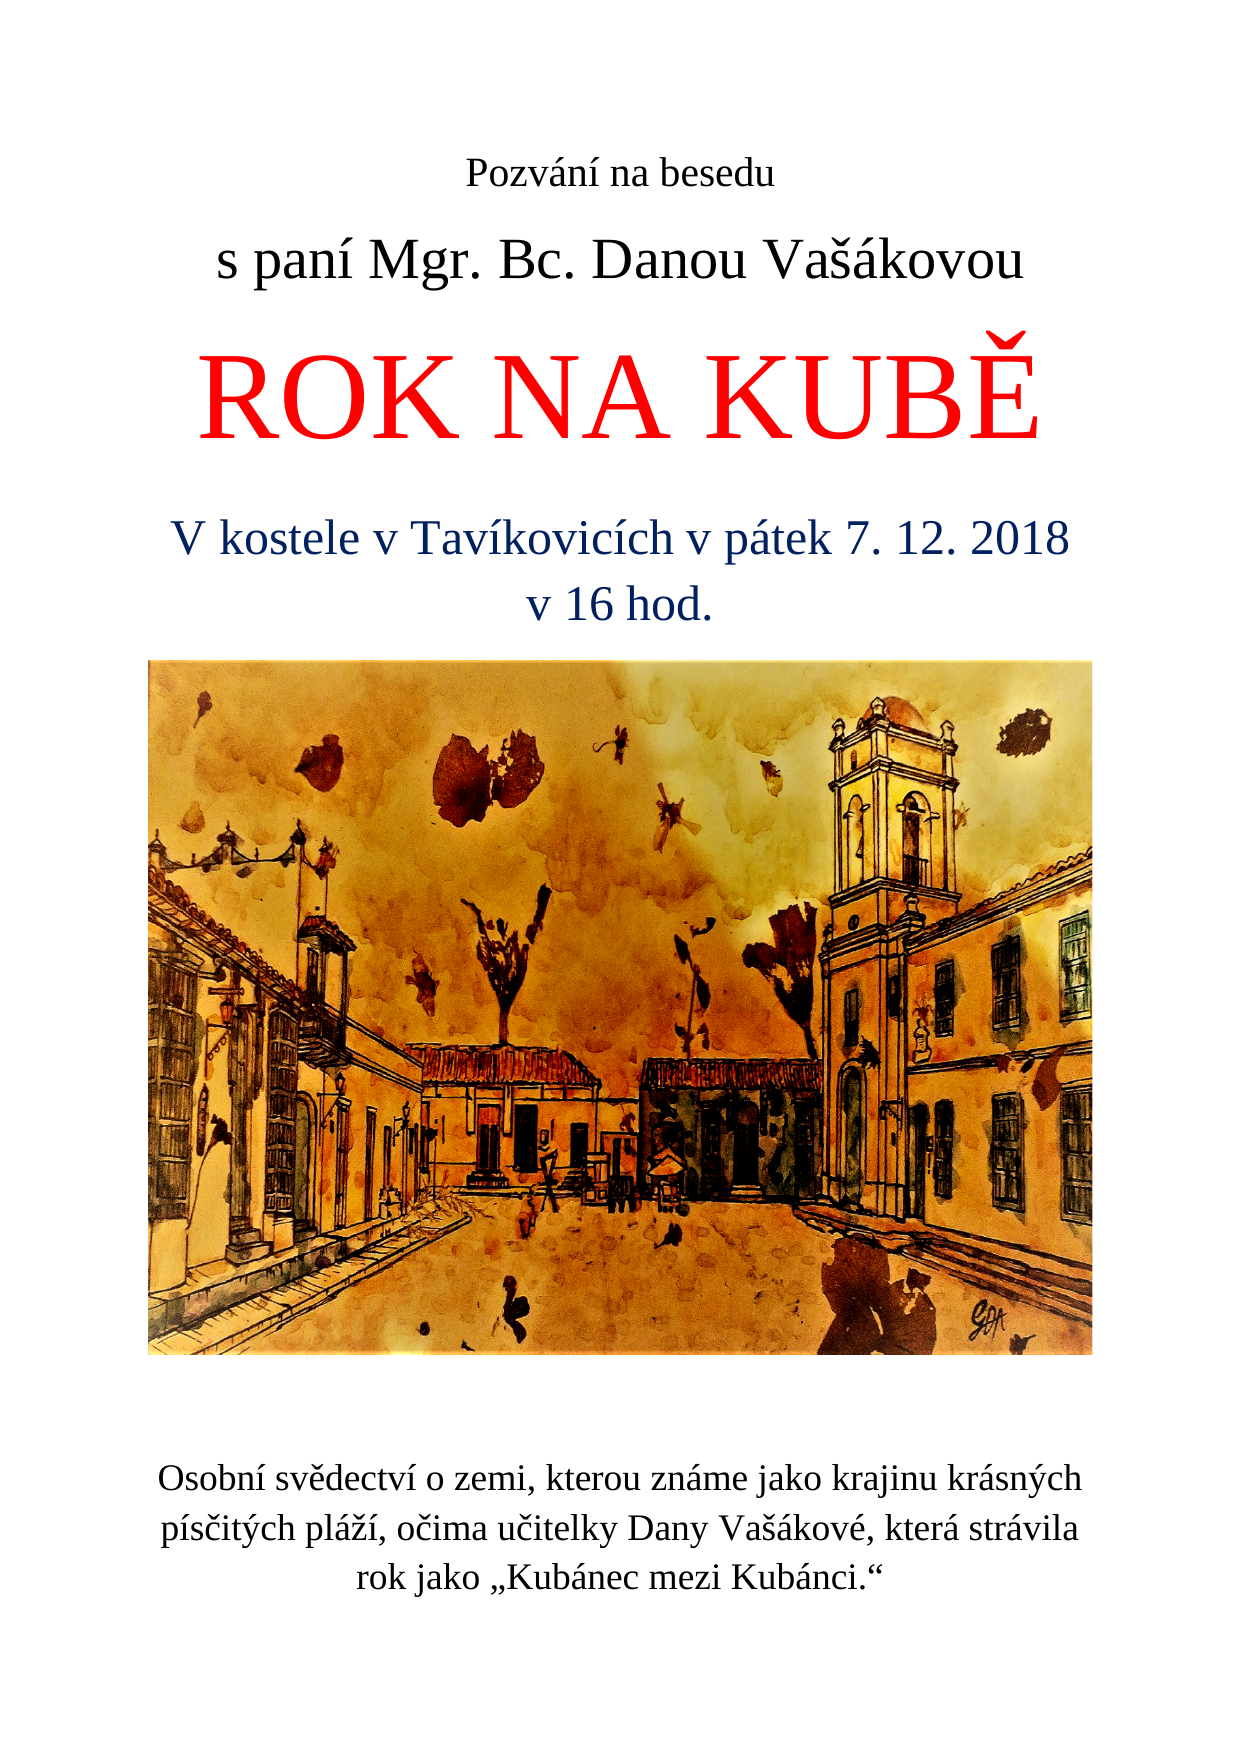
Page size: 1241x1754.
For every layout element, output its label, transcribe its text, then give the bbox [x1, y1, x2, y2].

text Pozvání na besedu [148, 148, 1093, 196]
text s paní Mgr. Bc. Danou Vašákovou [148, 223, 1093, 291]
text V kostele v Tavíkovicích v pátek 7. 12. 2018 v 16 hod. [148, 508, 1093, 631]
text Osobní svědectví o zemi, kterou známe jako krajinu krásných písčitých pláží, očima učitelky Dany Vašákové, která strávila rok jako „Kubánec mezi Kubánci.“ [148, 1456, 1093, 1598]
text ROK NA KUBĚ [148, 321, 1093, 465]
